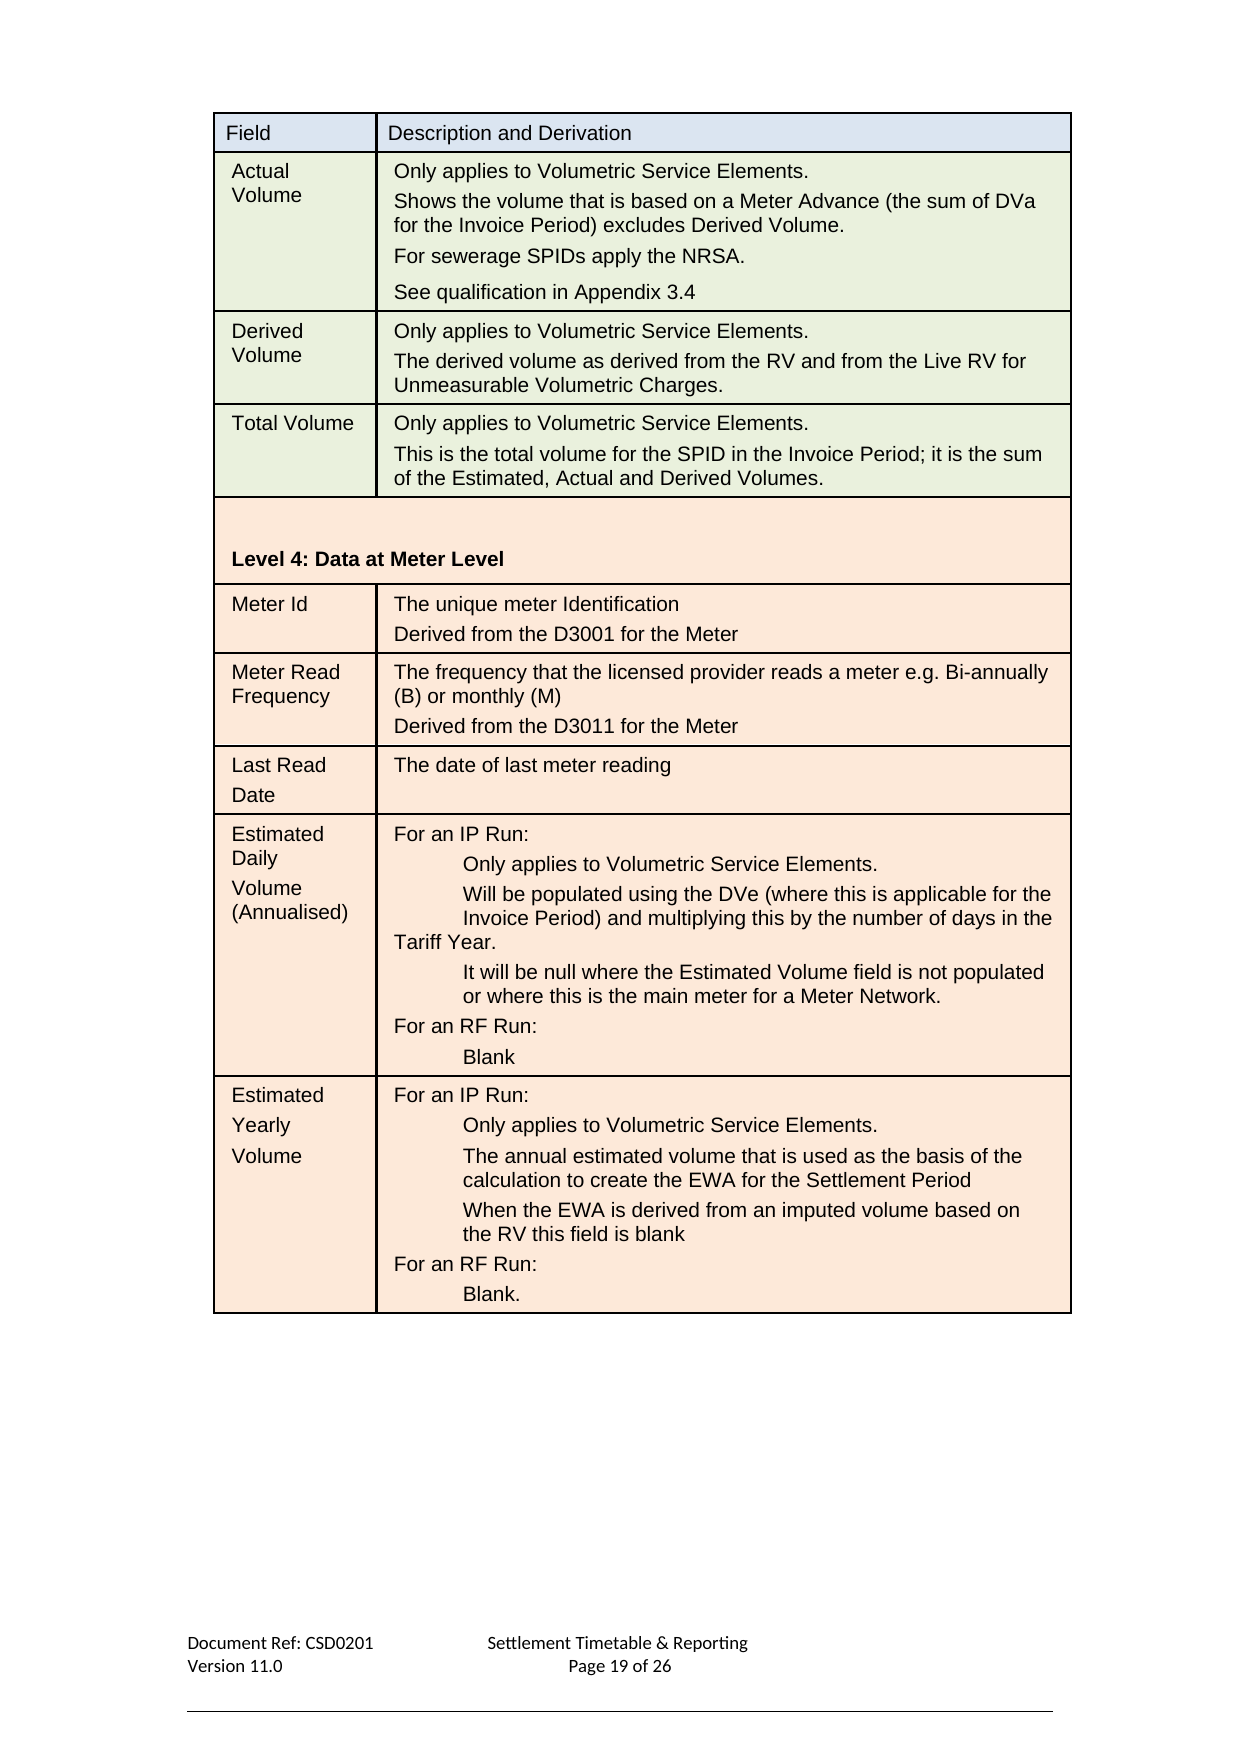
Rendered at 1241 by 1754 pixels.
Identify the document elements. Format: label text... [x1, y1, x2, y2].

table_cell Total Volume [215, 405, 375, 496]
table_cell Only applies to Volumetric Service Elements. Shows the volume that is based on a Meter Advance (the sum of DVa for the Invoice Period) excludes Derived Volume. For sewerage SPIDs apply the NRSA. See qualification in Appendix 3.4 [378, 153, 1070, 310]
table_cell Derived Volume [215, 312, 375, 403]
table_cell Meter Id [215, 585, 375, 652]
table_header Field [215, 114, 375, 151]
table_cell Estimated Yearly Volume [215, 1077, 375, 1312]
table_cell For an IP Run: Only applies to Volumetric Service Elements. Will be populated using the DVe (where this is applicable for the Invoice Period) and multiplying this by the number of days in the Tariff Year. It will be null where the Estimated Volume field is not populated or where this is the main meter for a Meter Network. For an RF Run: Blank [378, 815, 1070, 1075]
table_cell The frequency that the licensed provider reads a meter e.g. Bi-annually (B) or monthly (M) Derived from the D3011 for the Meter [378, 654, 1070, 744]
table_cell Only applies to Volumetric Service Elements. The derived volume as derived from the RV and from the Live RV for Unmeasurable Volumetric Charges. [378, 312, 1070, 403]
table_cell The unique meter Identification Derived from the D3001 for the Meter [378, 585, 1070, 652]
table_cell Only applies to Volumetric Service Elements. This is the total volume for the SPID in the Invoice Period; it is the sum of the Estimated, Actual and Derived Volumes. [378, 405, 1070, 496]
table_cell Estimated Daily Volume (Annualised) [215, 815, 375, 1075]
table_cell Last Read Date [215, 747, 375, 813]
table_cell Meter Read Frequency [215, 654, 375, 744]
table_cell The date of last meter reading [378, 747, 1070, 813]
table_cell Actual Volume [215, 153, 375, 310]
table_header Description and Derivation [378, 114, 1070, 151]
table_cell For an IP Run: Only applies to Volumetric Service Elements. The annual estimated volume that is used as the basis of the calculation to create the EWA for the Settlement Period When the EWA is derived from an imputed volume based on the RV this field is blank For an RF Run: Blank. [378, 1077, 1070, 1312]
table_cell Level 4: Data at Meter Level [215, 498, 1070, 583]
